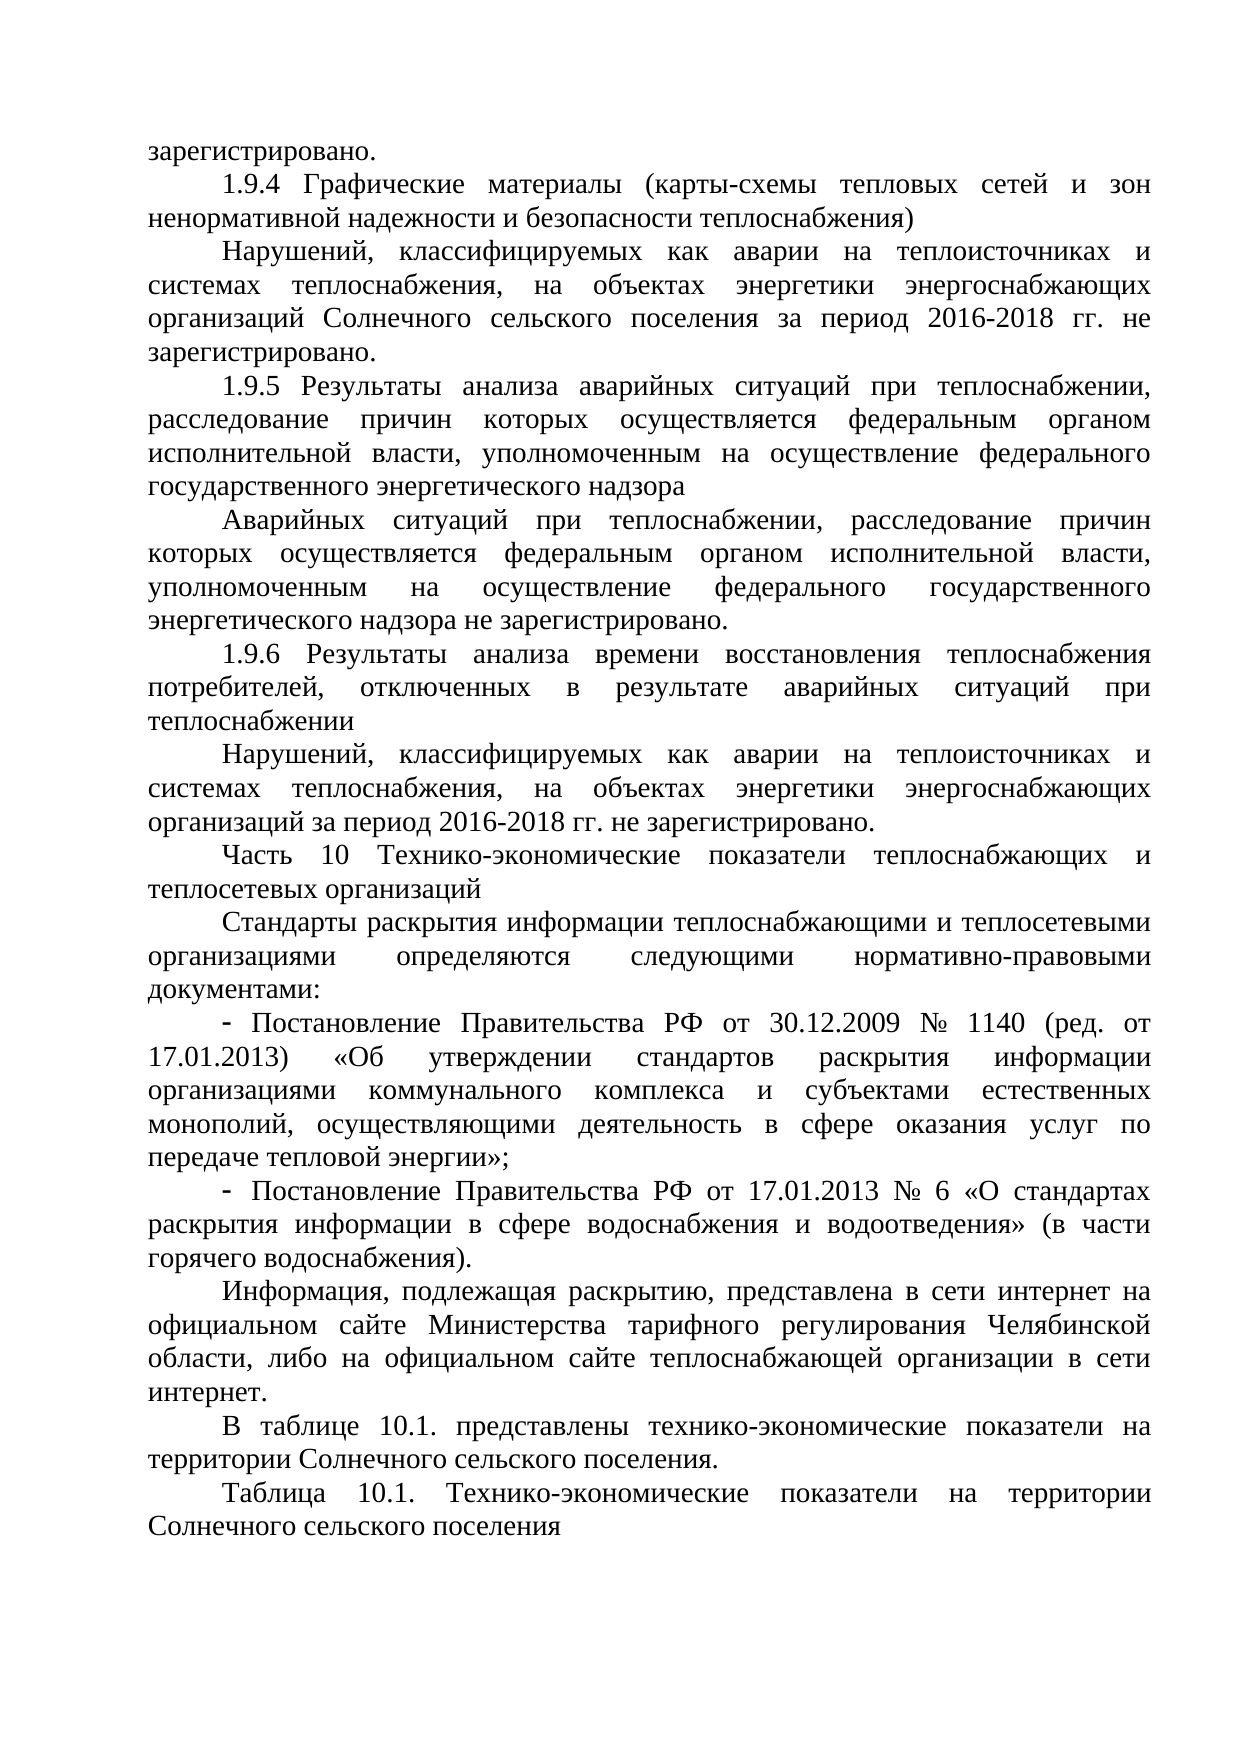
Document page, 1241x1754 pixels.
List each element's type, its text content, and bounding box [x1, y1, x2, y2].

text Информация, подлежащая раскрытию, представлена в сети интернет на официальном сайте Министерства тарифного регулирования Челябинской области, либо на официальном сайте теплоснабжающей организации в сети интернет. [148, 1273, 1152, 1408]
text Часть 10 Технико-экономические показатели теплоснабжающих и теплосетевых организаций [148, 837, 1152, 904]
text Аварийных ситуаций при теплоснабжении, расследование причин которых осуществляется федеральным органом исполнительной власти, уполномоченным на осуществление федерального государственного энергетического надзора не зарегистрировано. [148, 502, 1152, 636]
text Таблица 10.1. Технико-экономические показатели на территории Солнечного сельского поселения [148, 1475, 1152, 1542]
text 1.9.5 Результаты анализа аварийных ситуаций при теплоснабжении, расследование причин которых осуществляется федеральным органом исполнительной власти, уполномоченным на осуществление федерального государственного энергетического надзора [148, 368, 1152, 502]
list Постановление Правительства РФ от 17.01.2013 № 6 «О стандартах раскрытия информации в сфере водоснабжения и водоотведения» (в части горячего водоснабжения). [148, 1173, 1152, 1273]
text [148, 133, 1152, 166]
text 1.9.6 Результаты анализа времени восстановления теплоснабжения потребителей, отключенных в результате аварийных ситуаций при теплоснабжении [148, 636, 1152, 737]
text Нарушений, классифицируемых как аварии на теплоисточниках и системах теплоснабжения, на объектах энергетики энергоснабжающих организаций за период 2016-2018 гг. не зарегистрировано. [148, 737, 1152, 837]
text Стандарты раскрытия информации теплоснабжающими и теплосетевыми организациями определяются следующими нормативно-правовыми документами: [148, 904, 1152, 1005]
text 1.9.4 Графические материалы (карты-схемы тепловых сетей и зон ненормативной надежности и безопасности теплоснабжения) [148, 166, 1152, 233]
list Постановление Правительства РФ от 30.12.2009 № 1140 (ред. от 17.01.2013) «Об утверждении стандартов раскрытия информации организациями коммунального комплекса и субъектами естественных монополий, осуществляющими деятельность в сфере оказания услуг по передаче тепловой энергии»; [148, 1005, 1152, 1173]
text В таблице 10.1. представлены технико-экономические показатели на территории Солнечного сельского поселения. [148, 1408, 1152, 1475]
